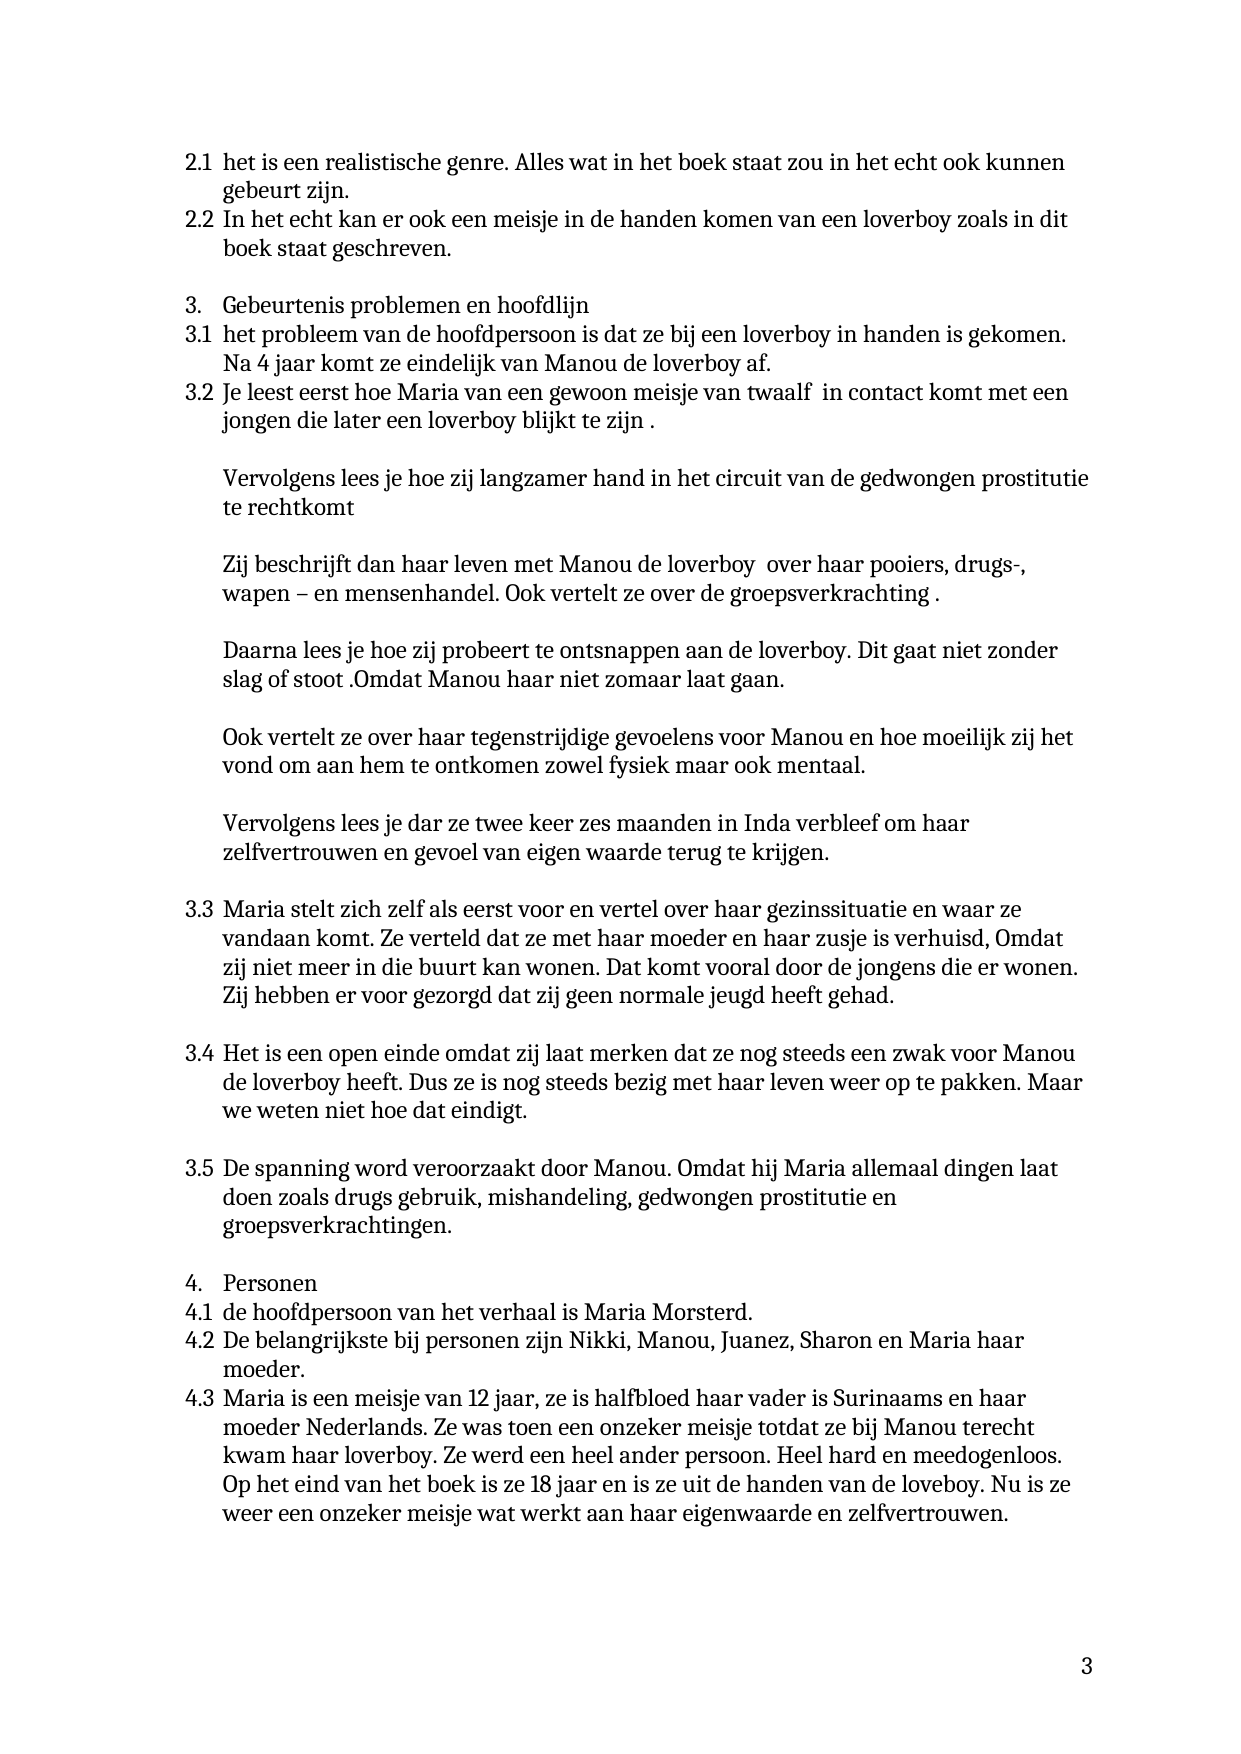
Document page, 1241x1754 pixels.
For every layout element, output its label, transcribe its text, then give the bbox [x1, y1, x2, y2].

list Je leest eerst hoe Maria van een gewoon meisje van twaalf in contact komt met een jongen die later een loverboy blijkt te zijn . [185, 378, 1093, 435]
list het is een realistische genre. Alles wat in het boek staat zou in het echt ook kunnen gebeurt zijn. [185, 148, 1093, 205]
list In het echt kan er ook een meisje in de handen komen van een loverboy zoals in dit boek staat geschreven. [185, 205, 1093, 263]
list het probleem van de hoofdpersoon is dat ze bij een loverboy in handen is gekomen. Na 4 jaar komt ze eindelijk van Manou de loverboy af. [185, 320, 1093, 378]
list de hoofdpersoon van het verhaal is Maria Morsterd. [185, 1298, 1093, 1326]
list De spanning word veroorzaakt door Manou. Omdat hij Maria allemaal dingen laat doen zoals drugs gebruik, mishandeling, gedwongen prostitutie en groepsverkrachtingen. [185, 1154, 1093, 1240]
list Ook vertelt ze over haar tegenstrijdige gevoelens voor Manou en hoe moeilijk zij het vond om aan hem te ontkomen zowel fysiek maar ook mentaal. [223, 723, 1093, 780]
list Maria is een meisje van 12 jaar, ze is halfbloed haar vader is Surinaams en haar moeder Nederlands. Ze was toen een onzeker meisje totdat ze bij Manou terecht kwam haar loverboy. Ze werd een heel ander persoon. Heel hard en meedogenloos. Op het eind van het boek is ze 18 jaar en is ze uit de handen van de loveboy. Nu is ze weer een onzeker meisje wat werkt aan haar eigenwaarde en zelfvertrouwen. [185, 1384, 1093, 1528]
list Zij beschrijft dan haar leven met Manou de loverboy over haar pooiers, drugs-, wapen – en mensenhandel. Ook vertelt ze over de groepsverkrachting . [223, 550, 1093, 608]
list Vervolgens lees je dar ze twee keer zes maanden in Inda verbleef om haar zelfvertrouwen en gevoel van eigen waarde terug te krijgen. [223, 809, 1093, 866]
list Personen [185, 1269, 1093, 1298]
list Daarna lees je hoe zij probeert te ontsnappen aan de loverboy. Dit gaat niet zonder slag of stoot .Omdat Manou haar niet zomaar laat gaan. [223, 636, 1093, 694]
list Het is een open einde omdat zij laat merken dat ze nog steeds een zwak voor Manou de loverboy heeft. Dus ze is nog steeds bezig met haar leven weer op te pakken. Maar we weten niet hoe dat eindigt. [185, 1039, 1093, 1125]
list Vervolgens lees je hoe zij langzamer hand in het circuit van de gedwongen prostitutie te rechtkomt [223, 464, 1093, 521]
list Maria stelt zich zelf als eerst voor en vertel over haar gezinssituatie en waar ze vandaan komt. Ze verteld dat ze met haar moeder en haar zusje is verhuisd, Omdat zij niet meer in die buurt kan wonen. Dat komt vooral door de jongens die er wonen. Zij hebben er voor gezorgd dat zij geen normale jeugd heeft gehad. [185, 895, 1093, 1010]
list Gebeurtenis problemen en hoofdlijn [185, 291, 1093, 320]
list De belangrijkste bij personen zijn Nikki, Manou, Juanez, Sharon en Maria haar moeder. [185, 1326, 1093, 1384]
